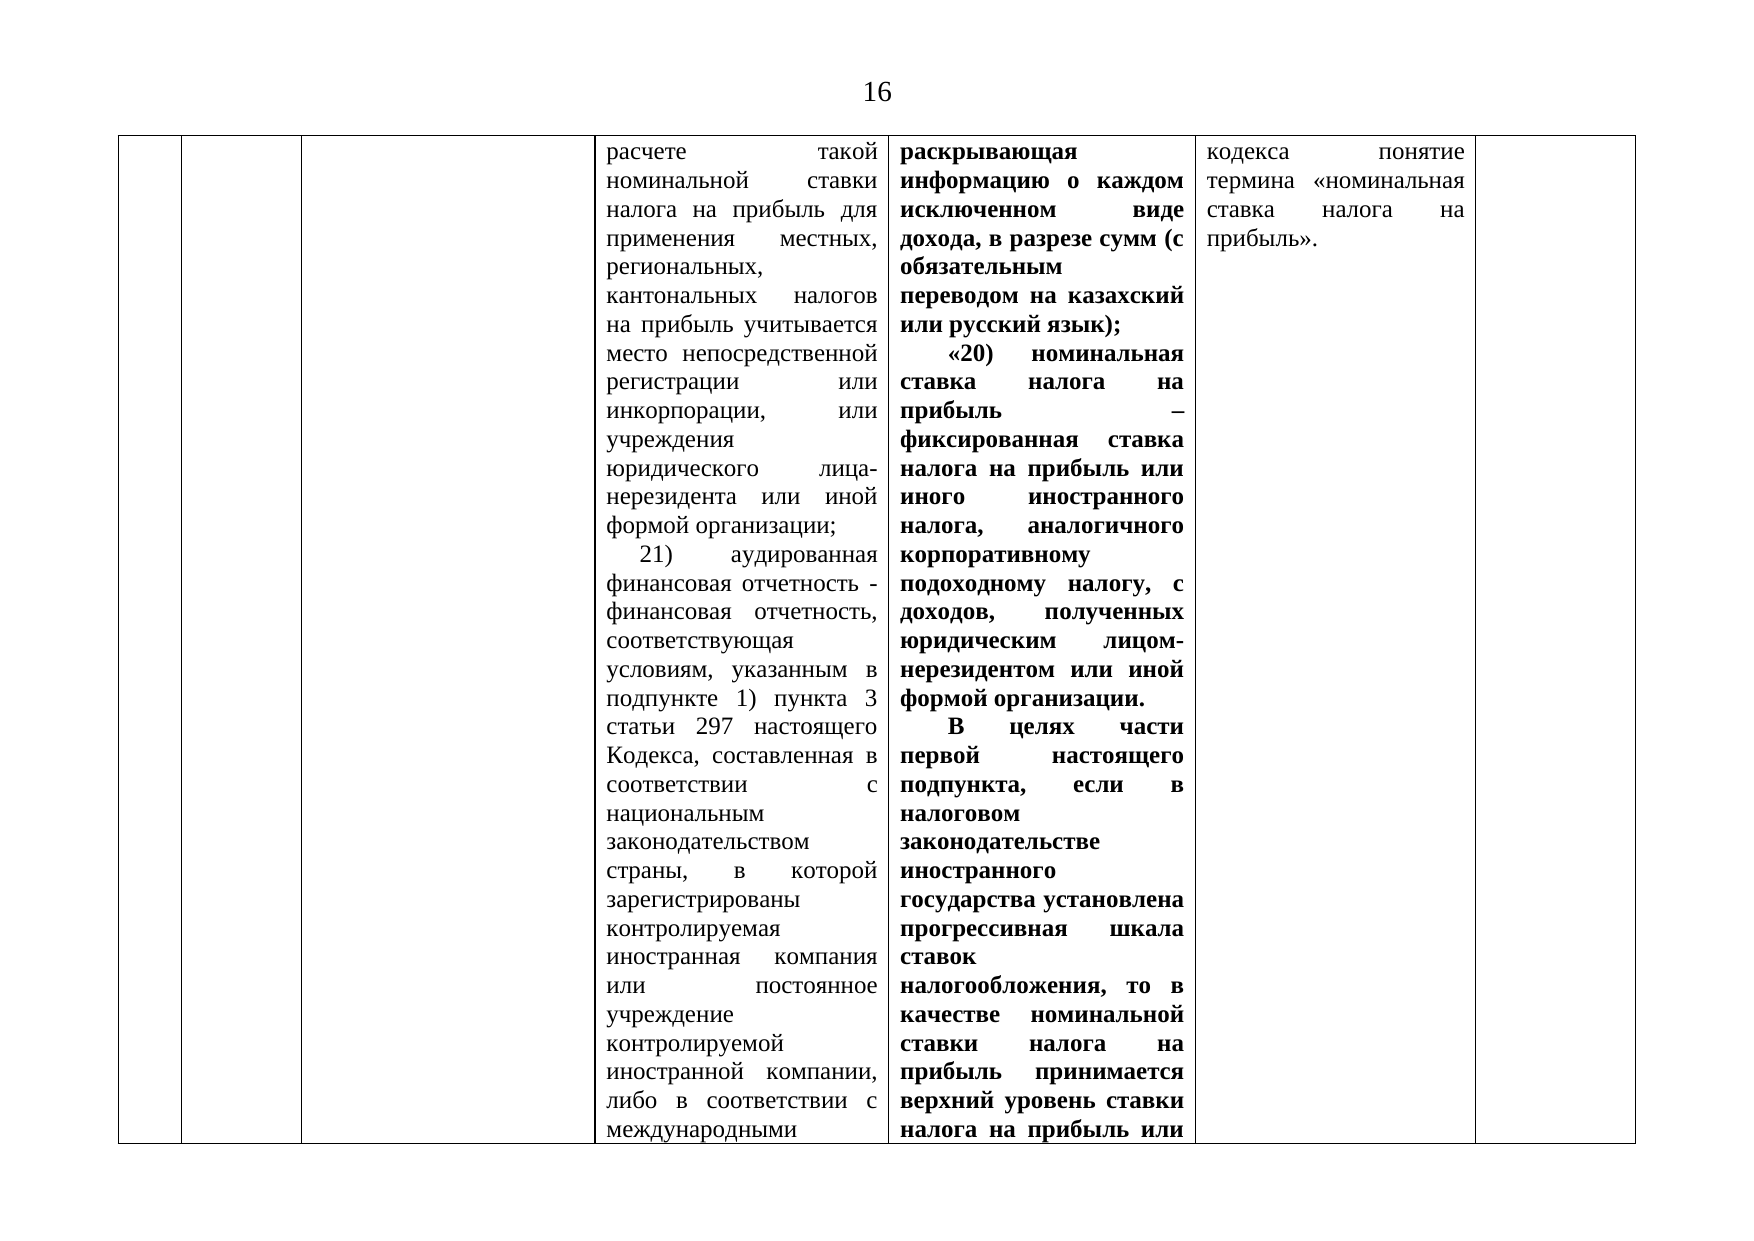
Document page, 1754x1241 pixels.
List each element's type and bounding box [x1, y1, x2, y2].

table_cell [119, 136, 181, 1143]
table_cell [182, 136, 301, 1143]
table_cell [1476, 136, 1635, 1143]
table_cell [889, 136, 1195, 1143]
table_cell [596, 136, 888, 1143]
table_cell [302, 136, 594, 1143]
table_cell [1196, 136, 1475, 1143]
